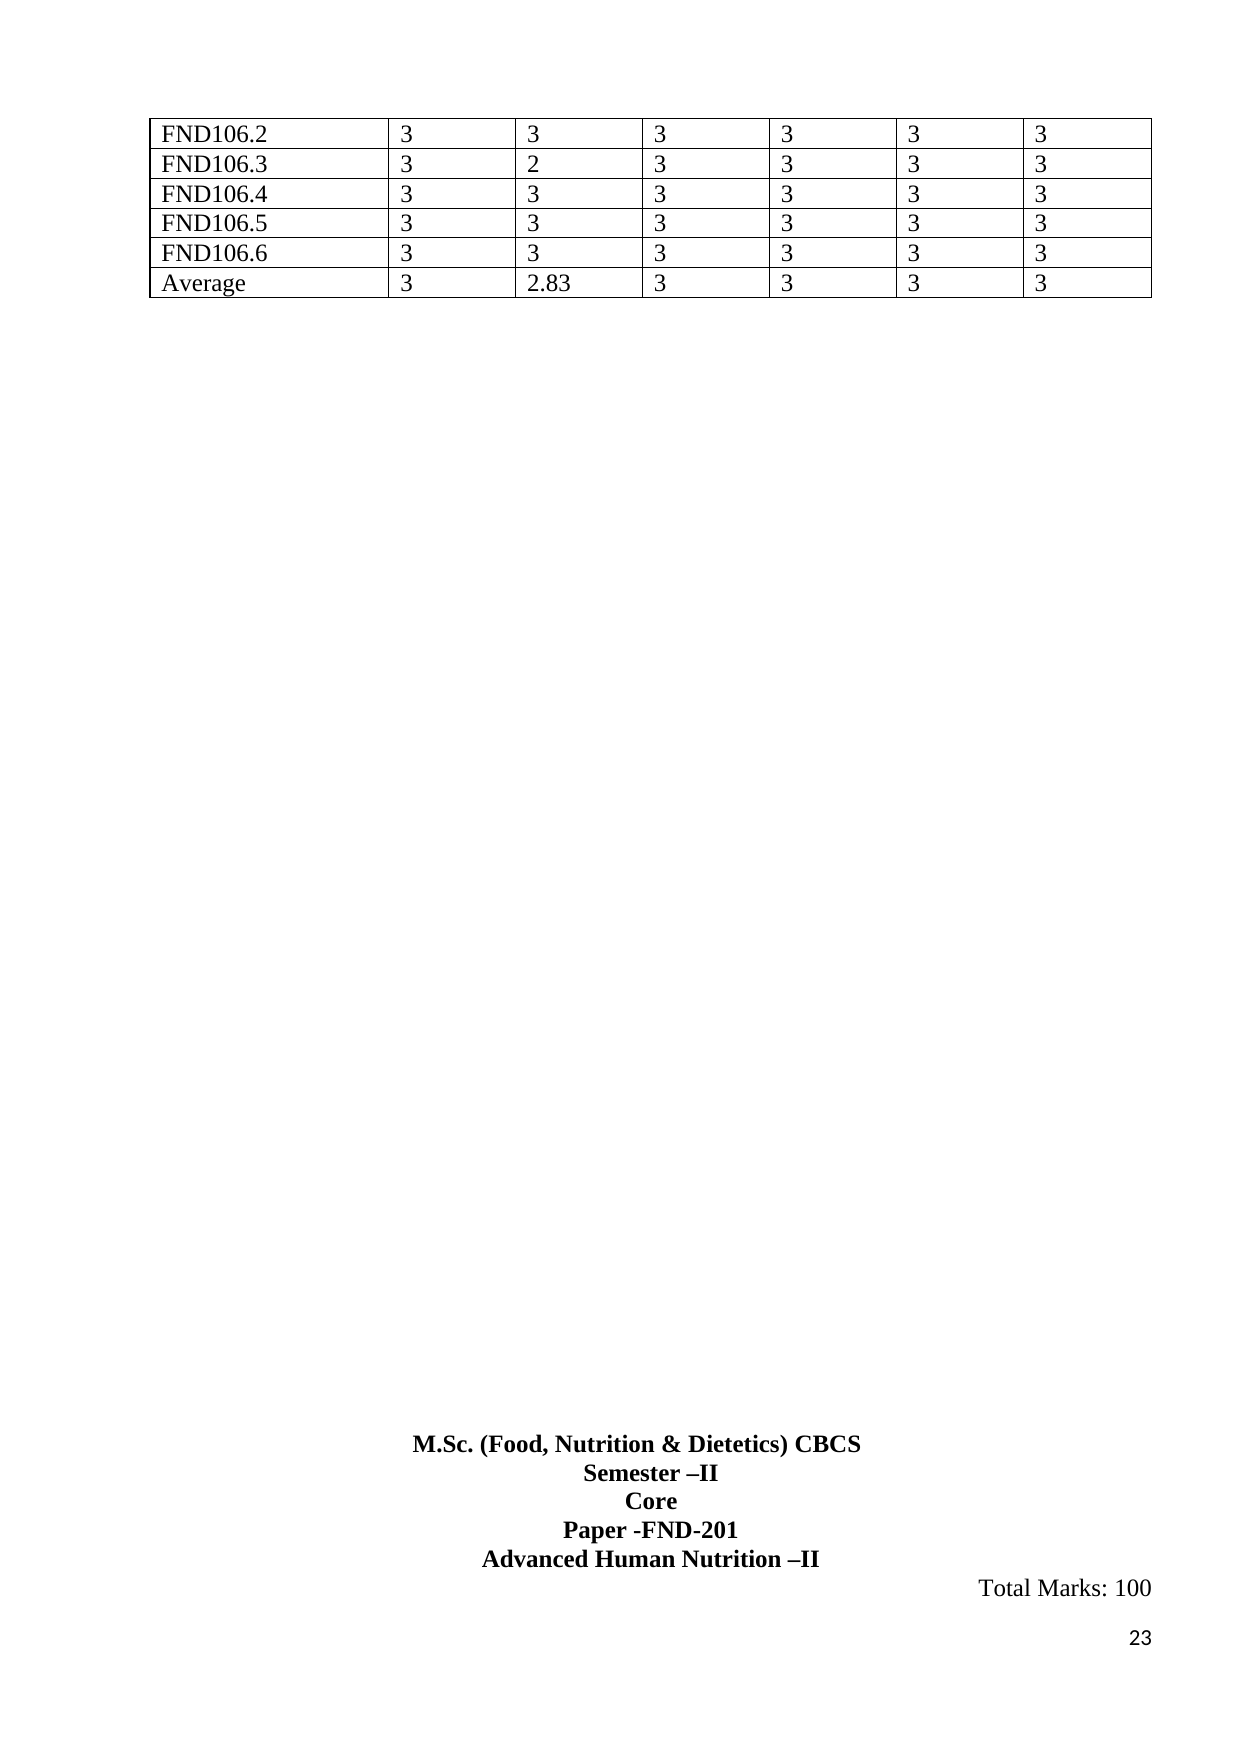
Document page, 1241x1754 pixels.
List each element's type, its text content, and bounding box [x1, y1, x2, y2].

table_cell 3 [770, 119, 896, 148]
table_cell 3 [770, 238, 896, 267]
table_cell 3 [516, 179, 642, 207]
table_cell FND106.5 [151, 209, 388, 237]
table_cell 3 [389, 149, 515, 178]
table_cell 3 [389, 179, 515, 207]
table_cell 3 [1024, 209, 1151, 237]
table_cell 3 [897, 209, 1023, 237]
table_cell 3 [643, 119, 769, 148]
table_cell 3 [643, 149, 769, 178]
table_cell 3 [516, 238, 642, 267]
table_cell 3 [770, 179, 896, 207]
table_cell 3 [770, 268, 896, 297]
table_cell 3 [516, 209, 642, 237]
table_cell 3 [389, 119, 515, 148]
table_cell 3 [1024, 268, 1151, 297]
table_cell 3 [897, 179, 1023, 207]
table_cell FND106.4 [151, 179, 388, 207]
table_cell 3 [897, 238, 1023, 267]
table_cell 2.83 [516, 268, 642, 297]
table_cell 2 [516, 149, 642, 178]
table_cell Average [151, 268, 388, 297]
table_cell 3 [643, 238, 769, 267]
table_cell 3 [897, 268, 1023, 297]
text Total Marks: 100 [150, 1573, 1152, 1601]
table_cell 3 [770, 209, 896, 237]
text Paper -FND-201 [150, 1515, 1152, 1544]
text M.Sc. (Food, Nutrition & Dietetics) CBCS [150, 1429, 1123, 1458]
table_cell 3 [1024, 179, 1151, 207]
table_cell FND106.6 [151, 238, 388, 267]
table_cell FND106.2 [151, 119, 388, 148]
table_cell 3 [389, 209, 515, 237]
table_cell 3 [389, 268, 515, 297]
table_cell 3 [643, 179, 769, 207]
table_cell 3 [770, 149, 896, 178]
table_cell 3 [643, 209, 769, 237]
table_cell 3 [1024, 238, 1151, 267]
table_cell 3 [643, 268, 769, 297]
table_cell 3 [516, 119, 642, 148]
table_cell 3 [1024, 119, 1151, 148]
text Advanced Human Nutrition –II [150, 1544, 1152, 1573]
table_cell 3 [1024, 149, 1151, 178]
table_cell 3 [389, 238, 515, 267]
text Semester –II [150, 1458, 1152, 1486]
table_cell 3 [897, 149, 1023, 178]
table_cell 3 [897, 119, 1023, 148]
table_cell FND106.3 [151, 149, 388, 178]
text Core [150, 1486, 1152, 1515]
